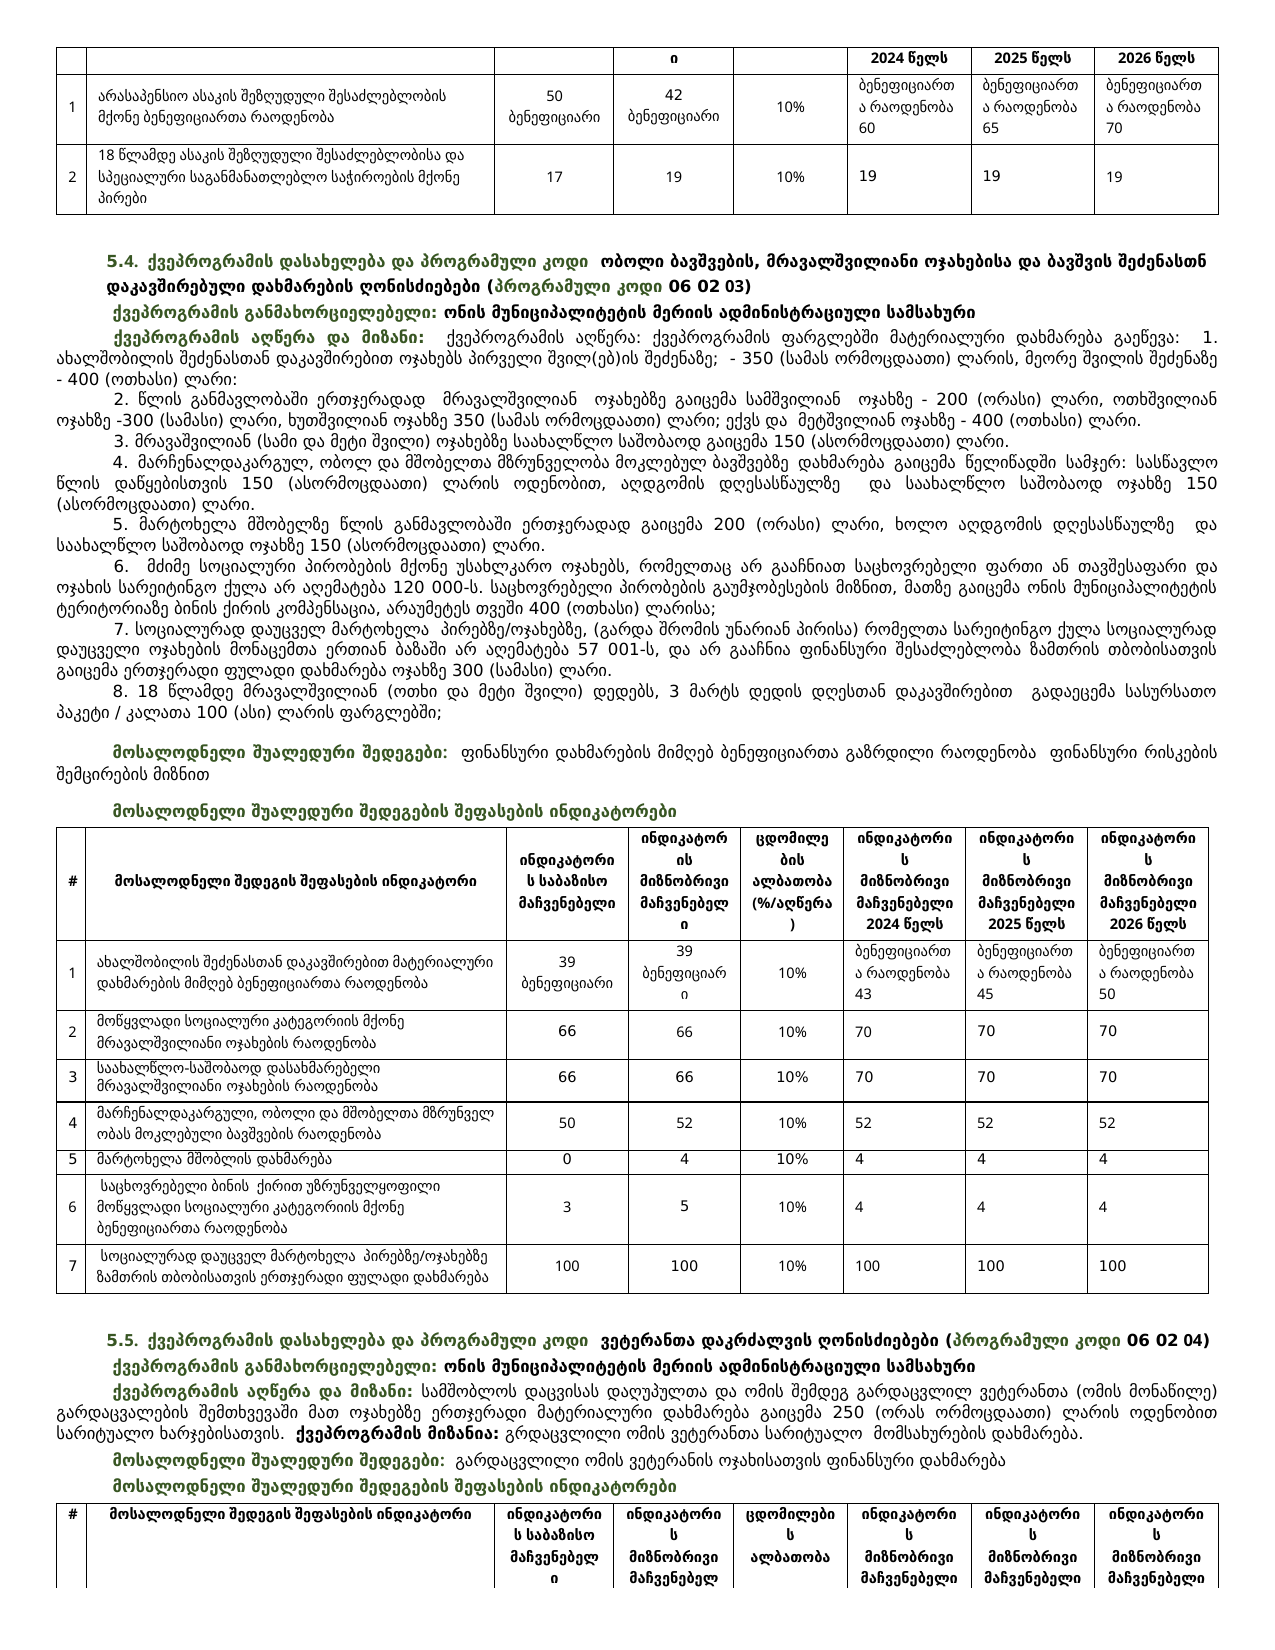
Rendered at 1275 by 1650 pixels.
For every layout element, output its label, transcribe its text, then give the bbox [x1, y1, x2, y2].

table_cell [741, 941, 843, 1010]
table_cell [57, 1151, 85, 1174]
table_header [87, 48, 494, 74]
text 3. მრავაშვილიან (სამი და მეტი შვილი) ოჯახებზე საახალწლო საშობაოდ გაიცემა 150 (ასორმოცდაათი) ლარი. [56, 432, 1219, 451]
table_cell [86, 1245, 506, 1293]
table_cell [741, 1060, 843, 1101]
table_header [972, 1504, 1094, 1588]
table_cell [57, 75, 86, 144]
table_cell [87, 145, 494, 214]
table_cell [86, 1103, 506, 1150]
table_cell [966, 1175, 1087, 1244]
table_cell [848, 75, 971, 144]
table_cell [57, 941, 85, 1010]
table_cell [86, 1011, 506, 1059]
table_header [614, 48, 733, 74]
text ქვეპროგრამის განმახორციელებელი: ონის მუნიციპალიტეტის მერიის ადმინისტრაციული სამსახური [56, 303, 1219, 322]
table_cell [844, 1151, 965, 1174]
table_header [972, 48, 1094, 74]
text ქვეპროგრამის აღწერა და მიზანი: ქვეპროგრამის აღწერა: ქვეპროგრამის ფარგლებში მატერიალური დახმარება გაეწევა: 1. ახალშობილის შეძენასთან დაკავშირებით ოჯახებს პირველი შვილ(ებ)ის შეძენაზე; - 350 (სამას ორმოცდაათი) ლარის, მეორე შვილის შეძენაზე - 400 (ოთხასი) ლარი: [56, 328, 1219, 389]
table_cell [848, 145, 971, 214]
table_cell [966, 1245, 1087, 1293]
text ქვეპროგრამის განმახორციელებელი: ონის მუნიციპალიტეტის მერიის ადმინისტრაციული სამსახური [56, 1357, 1219, 1376]
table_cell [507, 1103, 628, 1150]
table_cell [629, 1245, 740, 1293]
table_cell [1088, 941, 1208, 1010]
text 2. წლის განმავლობაში ერთჯერადად მრავალშვილიან ოჯახებზე გაიცემა სამშვილიან ოჯახზე - 200 (ორასი) ლარი, ოთხშვილიან ოჯახზე -300 (სამასი) ლარი, ხუთშვილიან ოჯახზე 350 (სამას ორმოცდაათი) ლარი; ექვს და მეტშვილიან ოჯახზე - 400 (ოთხასი) ლარი. [56, 390, 1219, 431]
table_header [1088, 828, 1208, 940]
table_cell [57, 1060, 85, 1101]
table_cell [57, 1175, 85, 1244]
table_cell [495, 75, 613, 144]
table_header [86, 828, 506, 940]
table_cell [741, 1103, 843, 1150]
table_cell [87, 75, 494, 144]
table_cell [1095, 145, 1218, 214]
text 7. სოციალურად დაუცველ მარტოხელა პირებზე/ოჯახებზე, (გარდა შრომის უნარიან პირისა) რომელთა სარეიტინგო ქულა სოციალურად დაუცველი ოჯახების მონაცემთა ერთიან ბაზაში არ აღემატება 57 001-ს, და არ გააჩნია ფინანსური შესაძლებლობა ზამთრის თბობისათვის გაიცემა ერთჯერადი ფულადი დახმარება ოჯახზე 300 (სამასი) ლარი. [56, 619, 1219, 681]
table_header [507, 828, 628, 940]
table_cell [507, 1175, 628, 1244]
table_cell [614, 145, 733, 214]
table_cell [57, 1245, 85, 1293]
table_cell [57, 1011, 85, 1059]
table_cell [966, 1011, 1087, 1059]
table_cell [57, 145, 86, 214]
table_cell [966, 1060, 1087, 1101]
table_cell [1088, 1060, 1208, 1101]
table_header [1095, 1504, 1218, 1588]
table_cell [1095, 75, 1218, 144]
text 5.5. ქვეპროგრამის დასახელება და პროგრამული კოდი ვეტერანთა დაკრძალვის ღონისძიებები (პროგრამული კოდი 06 02 04) [106, 1328, 1219, 1351]
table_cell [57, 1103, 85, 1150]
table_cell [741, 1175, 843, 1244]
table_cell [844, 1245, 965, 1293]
text მოსალოდნელი შუალედური შედეგების შეფასების ინდიკატორები [56, 802, 1219, 821]
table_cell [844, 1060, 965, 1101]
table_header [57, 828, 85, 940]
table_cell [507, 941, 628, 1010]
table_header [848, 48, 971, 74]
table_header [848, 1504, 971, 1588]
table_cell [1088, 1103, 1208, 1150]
text ქვეპროგრამის აღწერა და მიზანი: სამშობლოს დაცვისას დაღუპულთა და ომის შემდეგ გარდაცვლილ ვეტერანთა (ომის მონაწილე) გარდაცვალების შემთხვევაში მათ ოჯახებზე ერთჯერადი მატერიალური დახმარება გაიცემა 250 (ორას ორმოცდაათი) ლარის ოდენობით სარიტუალო ხარჯებისათვის. ქვეპროგრამის მიზანია: გრდაცვლილი ომის ვეტერანთა სარიტუალო მომსახურების დახმარება. [56, 1382, 1219, 1443]
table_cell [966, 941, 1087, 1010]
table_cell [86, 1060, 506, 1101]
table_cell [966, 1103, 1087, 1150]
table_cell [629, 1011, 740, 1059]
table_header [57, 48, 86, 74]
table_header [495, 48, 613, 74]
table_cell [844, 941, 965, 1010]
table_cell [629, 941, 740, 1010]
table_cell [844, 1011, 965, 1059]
text 8. 18 წლამდე მრავალშვილიან (ოთხი და მეტი შვილი) დედებს, 3 მარტს დედის დღესთან დაკავშირებით გადაეცემა სასურსათო პაკეტი / კალათა 100 (ასი) ლარის ფარგლებში; [56, 682, 1219, 722]
text მოსალოდნელი შუალედური შედეგები: გარდაცვლილი ომის ვეტერანის ოჯახისათვის ფინანსური დახმარება [56, 1449, 1219, 1471]
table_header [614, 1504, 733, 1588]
text მოსალოდნელი შუალედური შედეგები: ფინანსური დახმარების მიმღებ ბენეფიციართა გაზრდილი რაოდენობა ფინანსური რისკების შემცირების მიზნით [56, 740, 1219, 784]
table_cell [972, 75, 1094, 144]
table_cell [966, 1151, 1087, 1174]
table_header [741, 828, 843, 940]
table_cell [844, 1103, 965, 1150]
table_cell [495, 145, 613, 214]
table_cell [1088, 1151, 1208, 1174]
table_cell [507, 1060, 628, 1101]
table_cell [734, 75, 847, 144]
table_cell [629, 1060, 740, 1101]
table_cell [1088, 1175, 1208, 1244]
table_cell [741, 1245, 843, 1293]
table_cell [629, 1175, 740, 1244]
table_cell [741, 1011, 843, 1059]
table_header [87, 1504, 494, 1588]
text 5.4. ქვეპროგრამის დასახელება და პროგრამული კოდი ობოლი ბავშვების, მრავალშვილიანი ოჯახებისა და ბავშვის შეძენასთნ დაკავშირებული დახმარების ღონისძიებები (პროგრამული კოდი 06 02 03) [106, 250, 1219, 297]
text 4. მარჩენალდაკარგულ, ობოლ და მშობელთა მზრუნველობა მოკლებულ ბავშვებზე დახმარება გაიცემა წელიწადში სამჯერ: სასწავლო წლის დაწყებისთვის 150 (ასორმოცდაათი) ლარის ოდენობით, აღდგომის დღესასწაულზე და საახალწლო საშობაოდ ოჯახზე 150 (ასორმოცდაათი) ლარი. [56, 453, 1219, 514]
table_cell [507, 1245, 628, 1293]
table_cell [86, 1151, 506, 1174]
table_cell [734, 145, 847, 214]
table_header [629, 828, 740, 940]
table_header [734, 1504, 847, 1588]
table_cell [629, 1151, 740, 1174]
text 5. მარტოხელა მშობელზე წლის განმავლობაში ერთჯერადად გაიცემა 200 (ორასი) ლარი, ხოლო აღდგომის დღესასწაულზე და საახალწლო საშობაოდ ოჯახზე 150 (ასორმოცდაათი) ლარი. [56, 515, 1219, 556]
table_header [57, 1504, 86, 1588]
text 6. მძიმე სოციალური პირობების მქონე უსახლკარო ოჯახებს, რომელთაც არ გააჩნიათ საცხოვრებელი ფართი ან თავშესაფარი და ოჯახის სარეიტინგო ქულა არ აღემატება 120 000-ს. საცხოვრებელი პირობების გაუმჯობესების მიზნით, მათზე გაიცემა ონის მუნიციპალიტეტის ტერიტორიაზე ბინის ქირის კომპენსაცია, არაუმეტეს თვეში 400 (ოთხასი) ლარისა; [56, 557, 1219, 618]
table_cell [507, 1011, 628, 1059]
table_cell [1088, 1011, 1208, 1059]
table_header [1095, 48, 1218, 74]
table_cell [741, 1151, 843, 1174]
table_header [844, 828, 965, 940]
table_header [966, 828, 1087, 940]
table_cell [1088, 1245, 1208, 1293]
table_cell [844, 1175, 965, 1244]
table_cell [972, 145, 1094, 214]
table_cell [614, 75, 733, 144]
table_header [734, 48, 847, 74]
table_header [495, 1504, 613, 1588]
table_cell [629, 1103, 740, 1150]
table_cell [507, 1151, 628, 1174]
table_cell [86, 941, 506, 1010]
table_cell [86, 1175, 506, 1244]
text მოსალოდნელი შუალედური შედეგების შეფასების ინდიკატორები [56, 1477, 1219, 1497]
